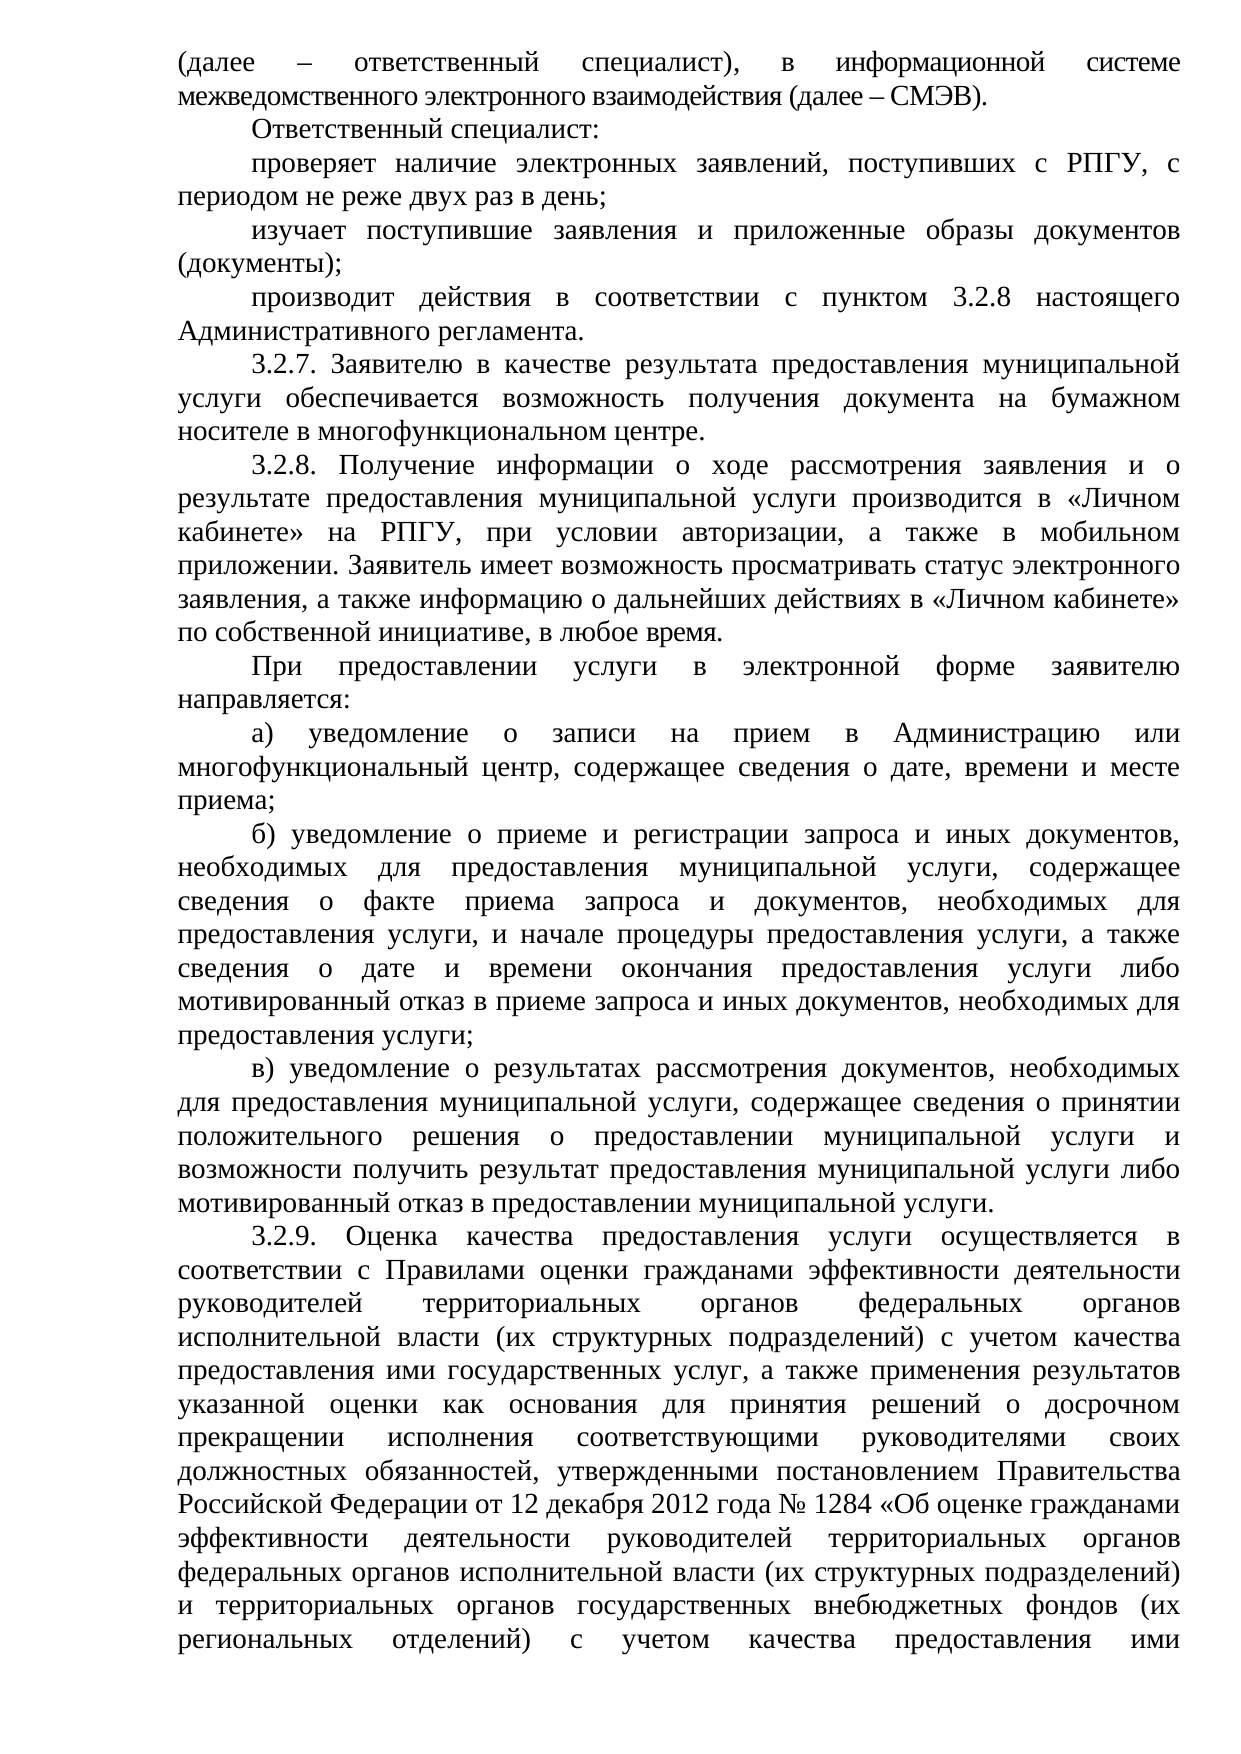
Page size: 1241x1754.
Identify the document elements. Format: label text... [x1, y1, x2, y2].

text При предоставлении услуги в электронной форме заявителю направляется: [177, 648, 1181, 715]
text б) уведомление о приеме и регистрации запроса и иных документов, необходимых для предоставления муниципальной услуги, содержащее сведения о факте приема запроса и документов, необходимых для предоставления услуги, и начале процедуры предоставления услуги, а также сведения о дате и времени окончания предоставления услуги либо мотивированный отказ в приеме запроса и иных документов, необходимых для предоставления услуги; [177, 816, 1181, 1051]
text а) уведомление о записи на прием в Администрацию или многофункциональный центр, содержащее сведения о дате, времени и месте приема; [177, 715, 1181, 816]
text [177, 44, 1181, 111]
text 3.2.7. Заявителю в качестве результата предоставления муниципальной услуги обеспечивается возможность получения документа на бумажном носителе в многофункциональном центре. [177, 346, 1181, 447]
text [177, 1218, 1181, 1654]
text проверяет наличие электронных заявлений, поступивших с РПГУ, с периодом не реже двух раз в день; [177, 145, 1181, 212]
text Ответственный специалист: [177, 111, 1181, 145]
text производит действия в соответствии с пунктом 3.2.8 настоящего Административного регламента. [177, 279, 1181, 346]
text изучает поступившие заявления и приложенные образы документов (документы); [177, 212, 1181, 279]
text в) уведомление о результатах рассмотрения документов, необходимых для предоставления муниципальной услуги, содержащее сведения о принятии положительного решения о предоставлении муниципальной услуги и возможности получить результат предоставления муниципальной услуги либо мотивированный отказ в предоставлении муниципальной услуги. [177, 1051, 1181, 1218]
text 3.2.8. Получение информации о ходе рассмотрения заявления и о результате предоставления муниципальной услуги производится в «Личном кабинете» на РПГУ, при условии авторизации, а также в мобильном приложении. Заявитель имеет возможность просматривать статус электронного заявления, а также информацию о дальнейших действиях в «Личном кабинете» по собственной инициативе, в любое время. [177, 447, 1181, 648]
